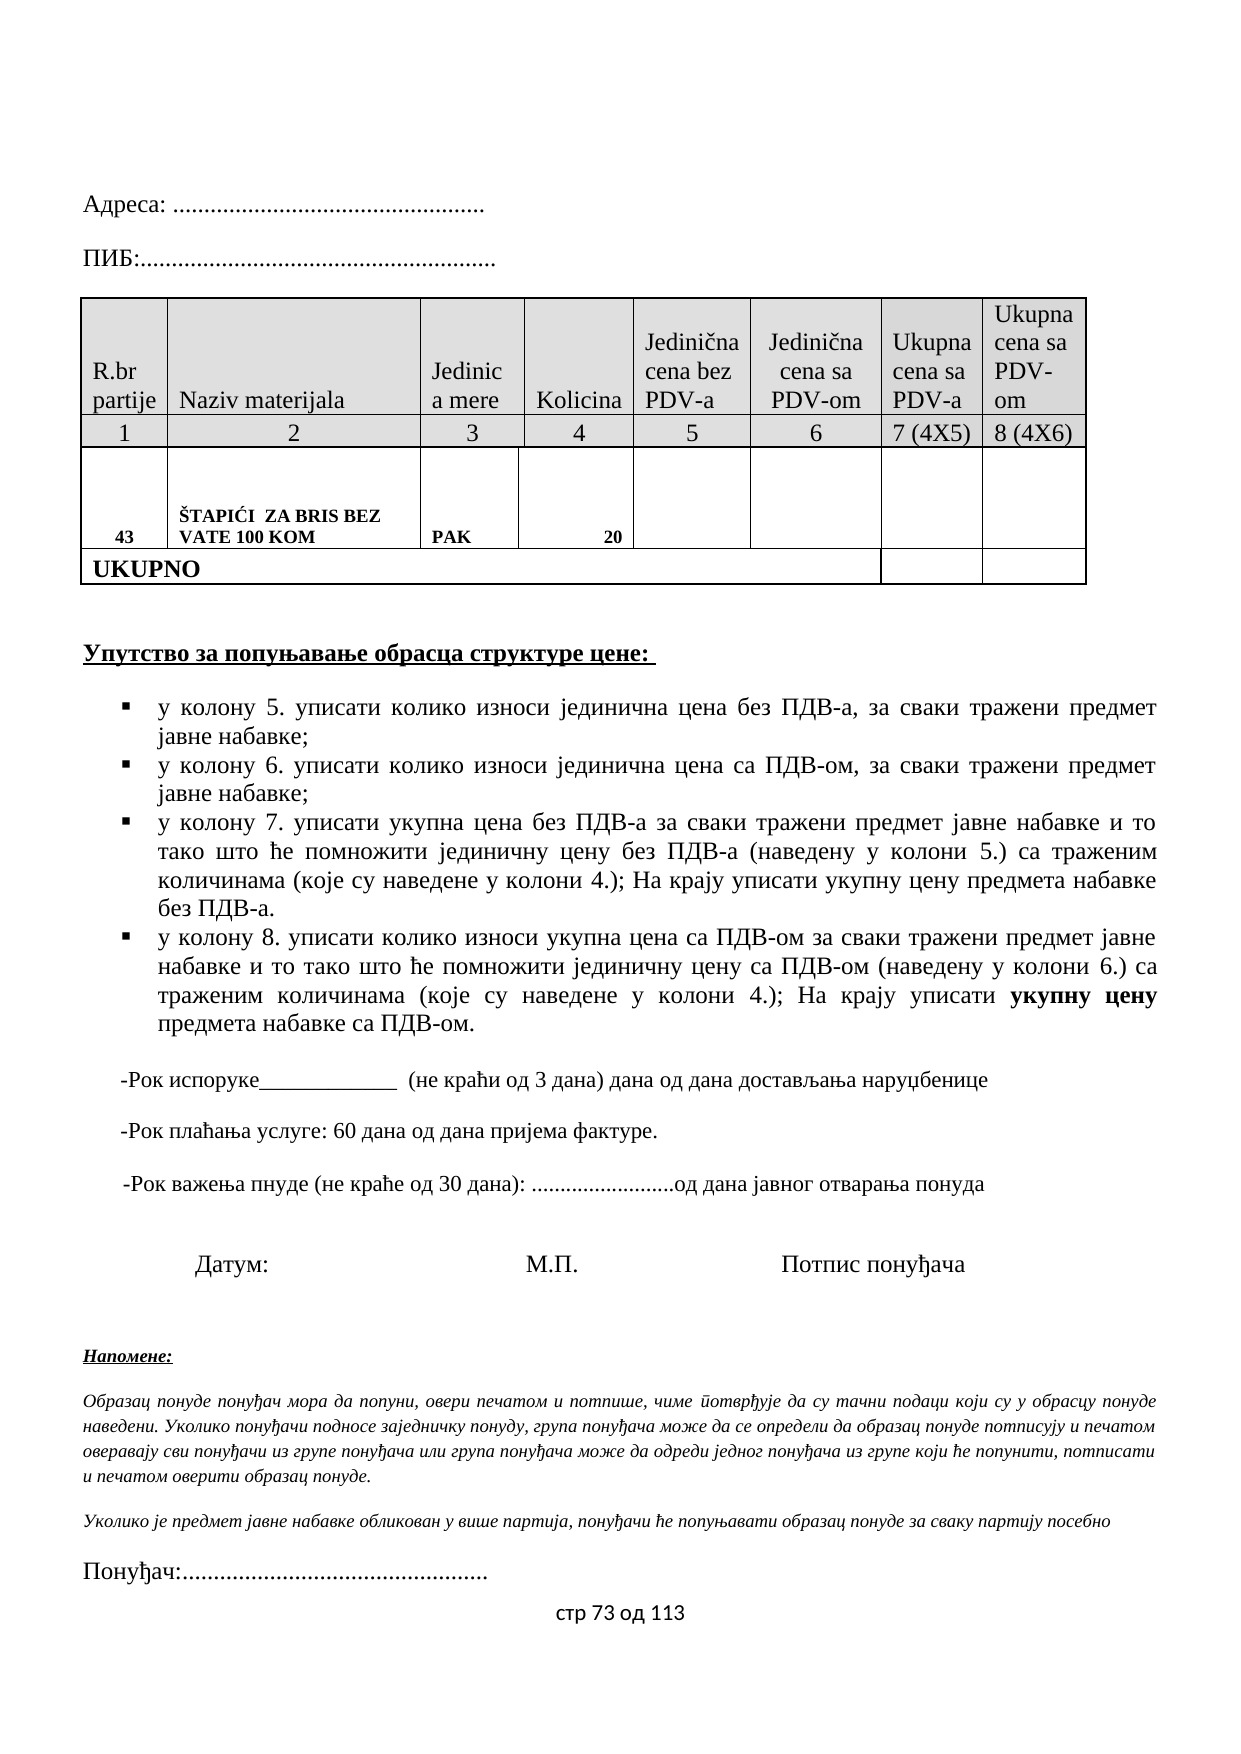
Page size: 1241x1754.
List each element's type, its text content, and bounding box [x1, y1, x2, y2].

list у колону 7. уписати укупна цена без ПДВ-а за сваки тражени предмет јавне набавке и то тако што ће помножити јединичну цену без ПДВ-а (наведену у колони 5.) са траженим количинама (које су наведене у колони 4.); На крају уписати укупну цену предмета набавке без ПДВ-а. [120, 807, 1157, 922]
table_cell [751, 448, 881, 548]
text Образац понуде понуђач мора да попуни, овери печатом и потпише, чиме потврђује да су тачни подаци који су у обрасцу понуде наведени. Уколико понуђачи подносе заједничку понуду, група понуђача може да се определи да образац понуде потписују и печатом оверавају сви понуђачи из групе понуђача или група понуђача може да одреди једног понуђача из групе који ће попунити, потписати и печатом оверити образац понуде. [83, 1390, 1157, 1486]
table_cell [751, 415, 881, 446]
text -Рок важења пнуде (не краће од 30 дана): .........................од дана јавног отварања понуда [83, 1170, 1157, 1196]
text Адреса: .................................................. [83, 189, 1157, 218]
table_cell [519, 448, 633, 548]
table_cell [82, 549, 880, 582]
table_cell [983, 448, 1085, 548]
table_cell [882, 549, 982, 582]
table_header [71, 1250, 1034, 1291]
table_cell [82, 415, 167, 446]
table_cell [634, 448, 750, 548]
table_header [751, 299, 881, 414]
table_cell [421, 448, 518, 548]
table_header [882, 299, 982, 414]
text Упутство за попуњавање обрасца структуре цене: [83, 638, 1157, 667]
text Напомене: [83, 1344, 1157, 1366]
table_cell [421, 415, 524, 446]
text ПИБ:......................................................... [83, 243, 1157, 271]
text Понуђач:................................................. [83, 1556, 1157, 1584]
text Уколико је предмет јавне набавке обликован у више партија, понуђачи ће попуњавати образац понуде за сваку партију посебно [83, 1510, 1157, 1532]
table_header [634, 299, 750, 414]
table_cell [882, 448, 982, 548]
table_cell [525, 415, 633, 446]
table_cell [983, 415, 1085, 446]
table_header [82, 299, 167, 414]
list у колону 8. уписати колико износи укупна цена са ПДВ-ом за сваки тражени предмет јавне набавке и то тако што ће помножити јединичну цену са ПДВ-ом (наведену у колони 6.) са траженим количинама (које су наведене у колони 4.); На крају уписати укупну цену предмета набавке са ПДВ-ом. [120, 922, 1157, 1037]
list у колону 5. уписати колико износи јединична цена без ПДВ-а, за сваки тражени предмет јавне набавке; [120, 692, 1157, 750]
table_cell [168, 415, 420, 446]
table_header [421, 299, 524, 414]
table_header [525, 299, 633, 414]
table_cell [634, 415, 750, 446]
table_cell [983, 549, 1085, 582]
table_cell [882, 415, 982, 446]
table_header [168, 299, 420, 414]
text -Рок испоруке____________ (не краћи од 3 дана) дана од дана достављања наруџбенице [83, 1066, 1157, 1092]
text -Рок плаћања услуге: 60 дана од дана пријема фактуре. [83, 1117, 1157, 1143]
list у колону 6. уписати колико износи јединична цена са ПДВ-ом, за сваки тражени предмет јавне набавке; [120, 750, 1157, 807]
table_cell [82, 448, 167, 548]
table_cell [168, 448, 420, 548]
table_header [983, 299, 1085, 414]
